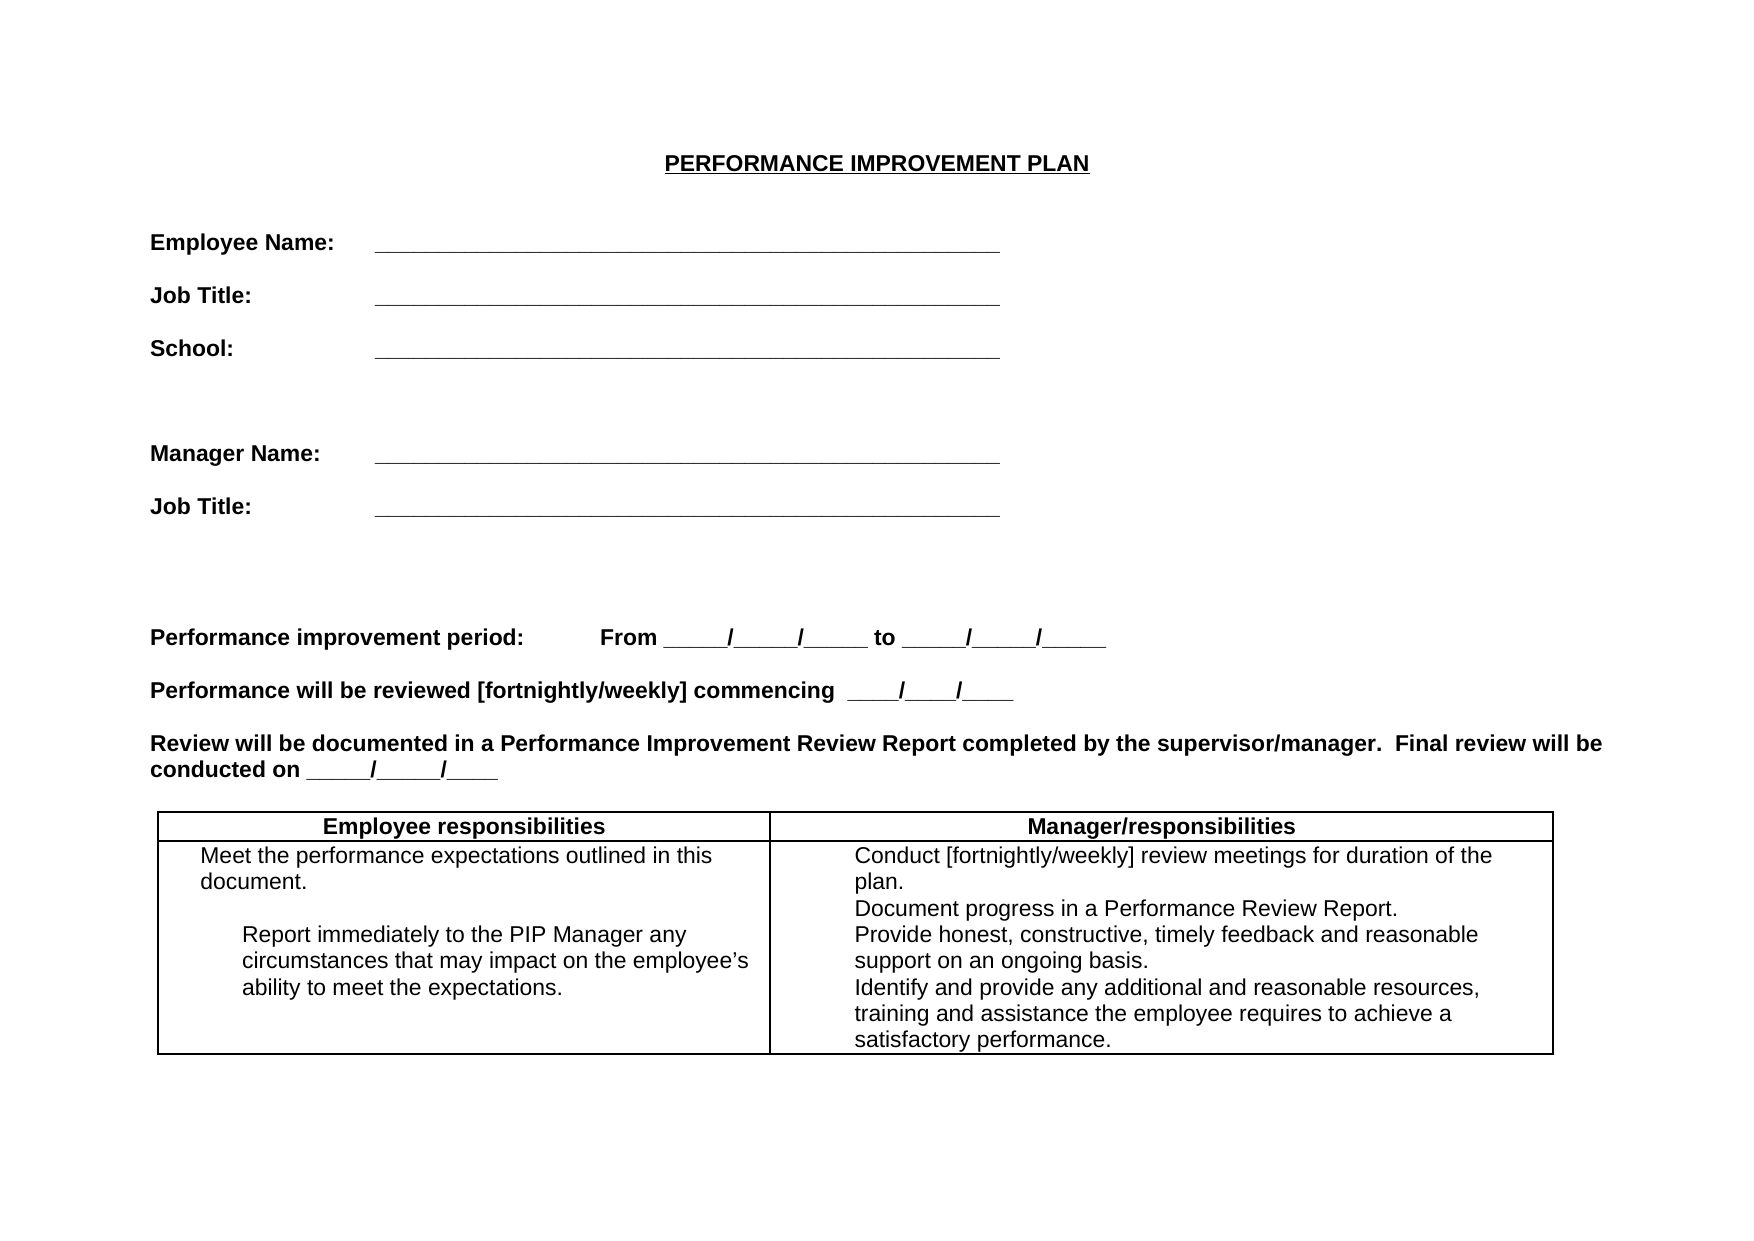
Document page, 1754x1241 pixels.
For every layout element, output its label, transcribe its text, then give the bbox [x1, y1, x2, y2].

table_header Employee responsibilities [159, 813, 769, 840]
text Employee Name: _________________________________________________ [150, 229, 1604, 255]
text School: _________________________________________________ [150, 334, 1604, 361]
text PERFORMANCE IMPROVEMENT PLAN [150, 150, 1604, 176]
text Review will be documented in a Performance Improvement Review Report completed by the supervisor/manager. Final review will be conducted on _____/_____/____ [150, 730, 1604, 782]
text Manager Name: _________________________________________________ [150, 440, 1604, 466]
text Job Title: _________________________________________________ [150, 493, 1604, 519]
table_cell Conduct [fortnightly/weekly] review meetings for duration of the plan. Document progress in a Performance Review Report. Provide honest, constructive, timely feedback and reasonable support on an ongoing basis. Identify and provide any additional and reasonable resources, training and assistance the employee requires to achieve a satisfactory performance. [771, 842, 1552, 1053]
table_header Manager/responsibilities [771, 813, 1552, 840]
table_cell Meet the performance expectations outlined in this document. Report immediately to the PIP Manager any circumstances that may impact on the employee’s ability to meet the expectations. [159, 842, 769, 1053]
text Performance will be reviewed [fortnightly/weekly] commencing ____/____/____ [150, 677, 1604, 703]
text Performance improvement period: From _____/_____/_____ to _____/_____/_____ [150, 624, 1604, 651]
text Job Title: _________________________________________________ [150, 282, 1604, 308]
